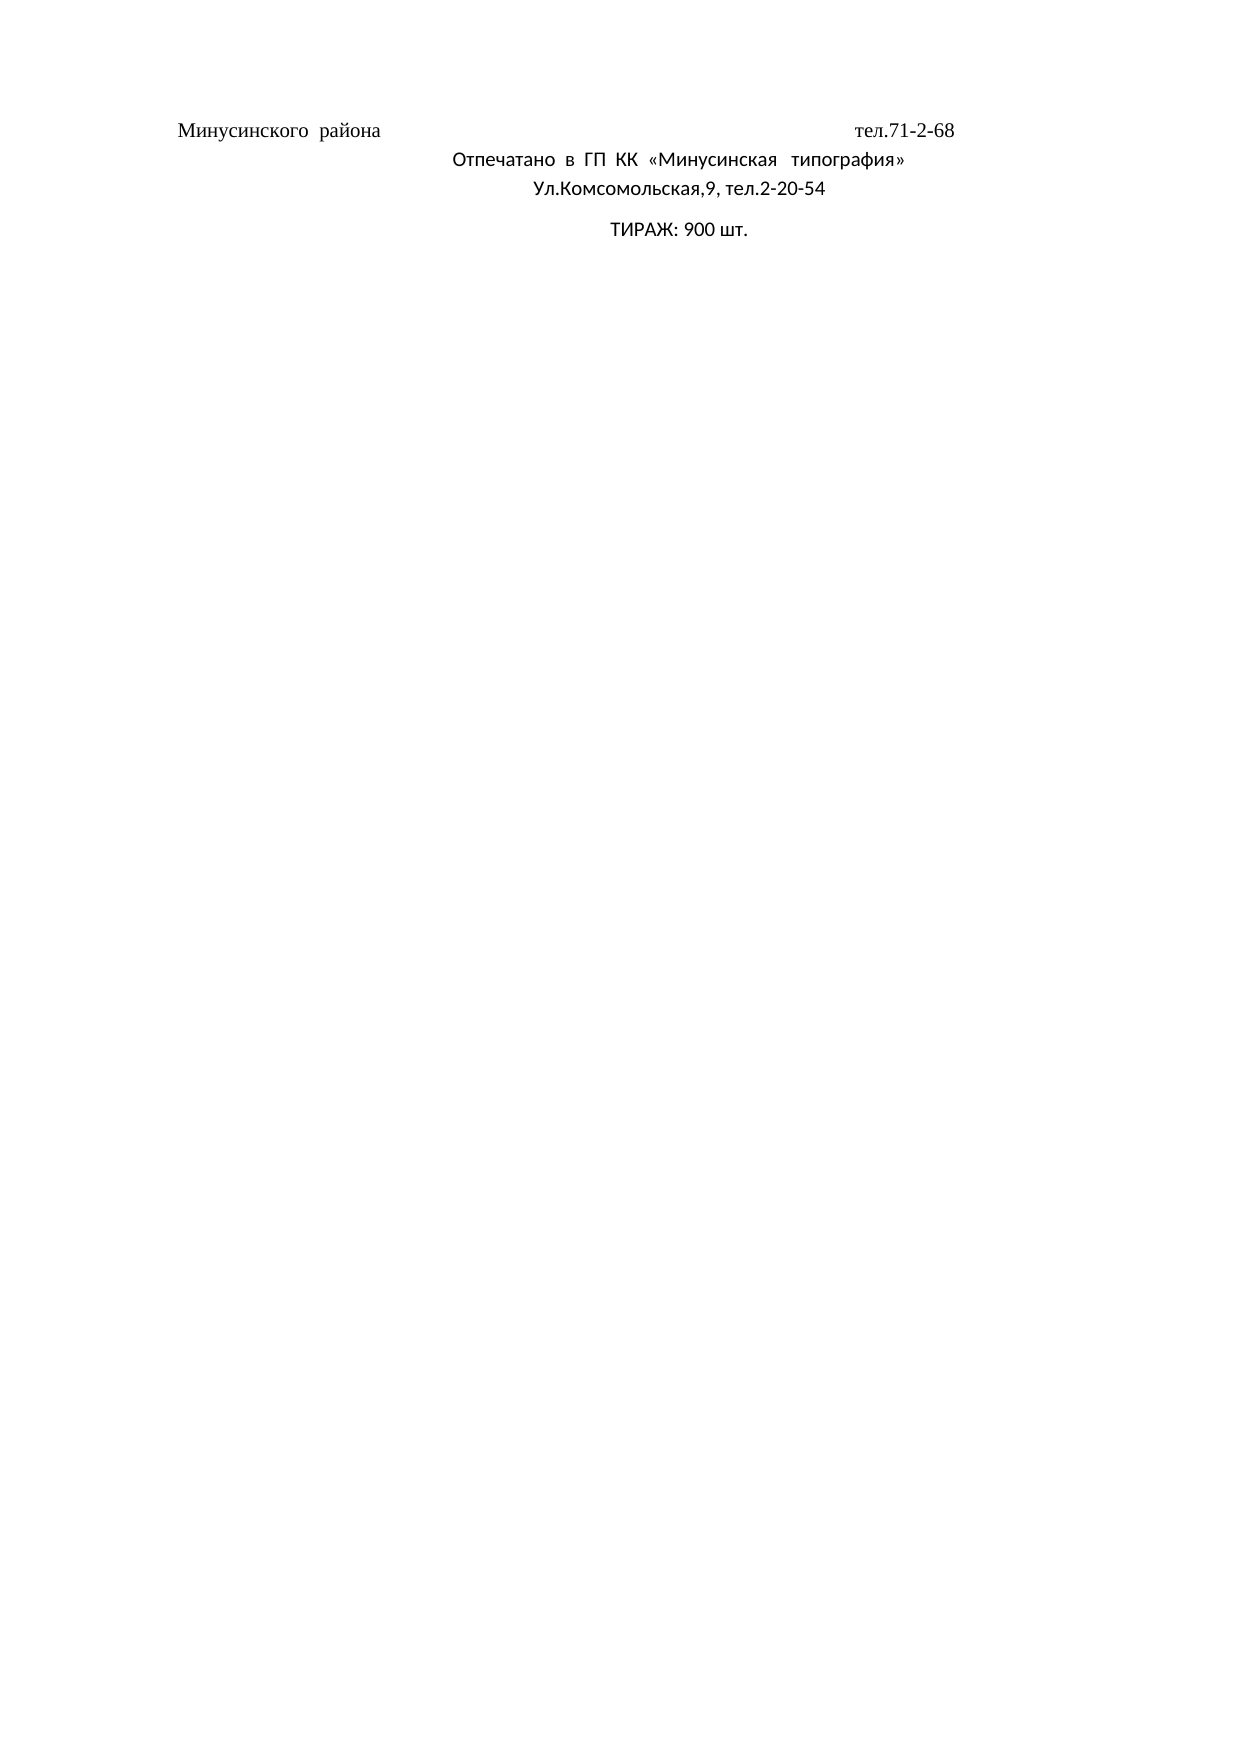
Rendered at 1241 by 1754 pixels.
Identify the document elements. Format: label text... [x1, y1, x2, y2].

text Отпечатано в ГП КК «Минусинская типография» Ул.Комсомольская,9, тел.2-20-54 [207, 146, 1152, 200]
text ТИРАЖ: 900 шт. [207, 217, 1152, 242]
text Минусинского района тел.71-2-68 [177, 118, 1152, 142]
